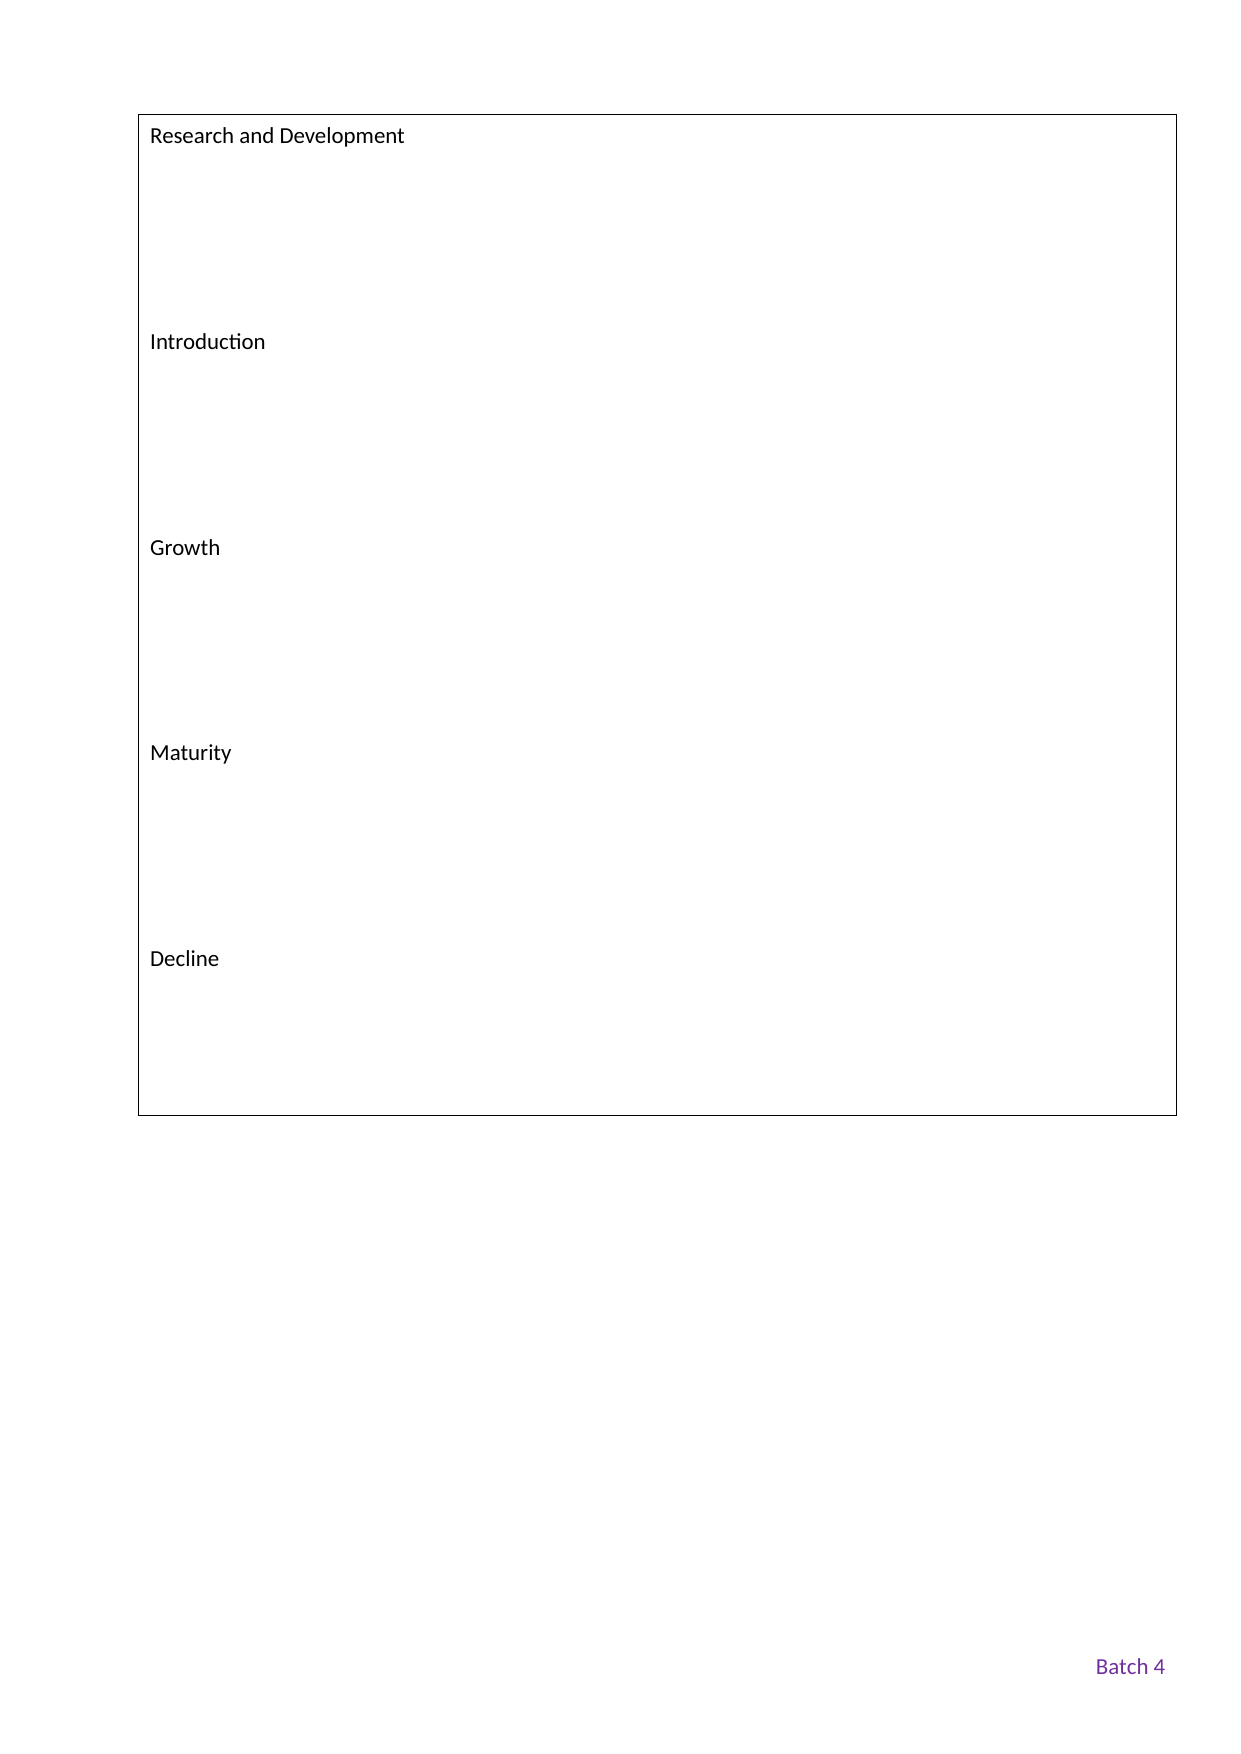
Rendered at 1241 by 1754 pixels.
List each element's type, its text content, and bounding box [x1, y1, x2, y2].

table_header Research and Development Introduction Growth Maturity Decline [139, 115, 1176, 1115]
